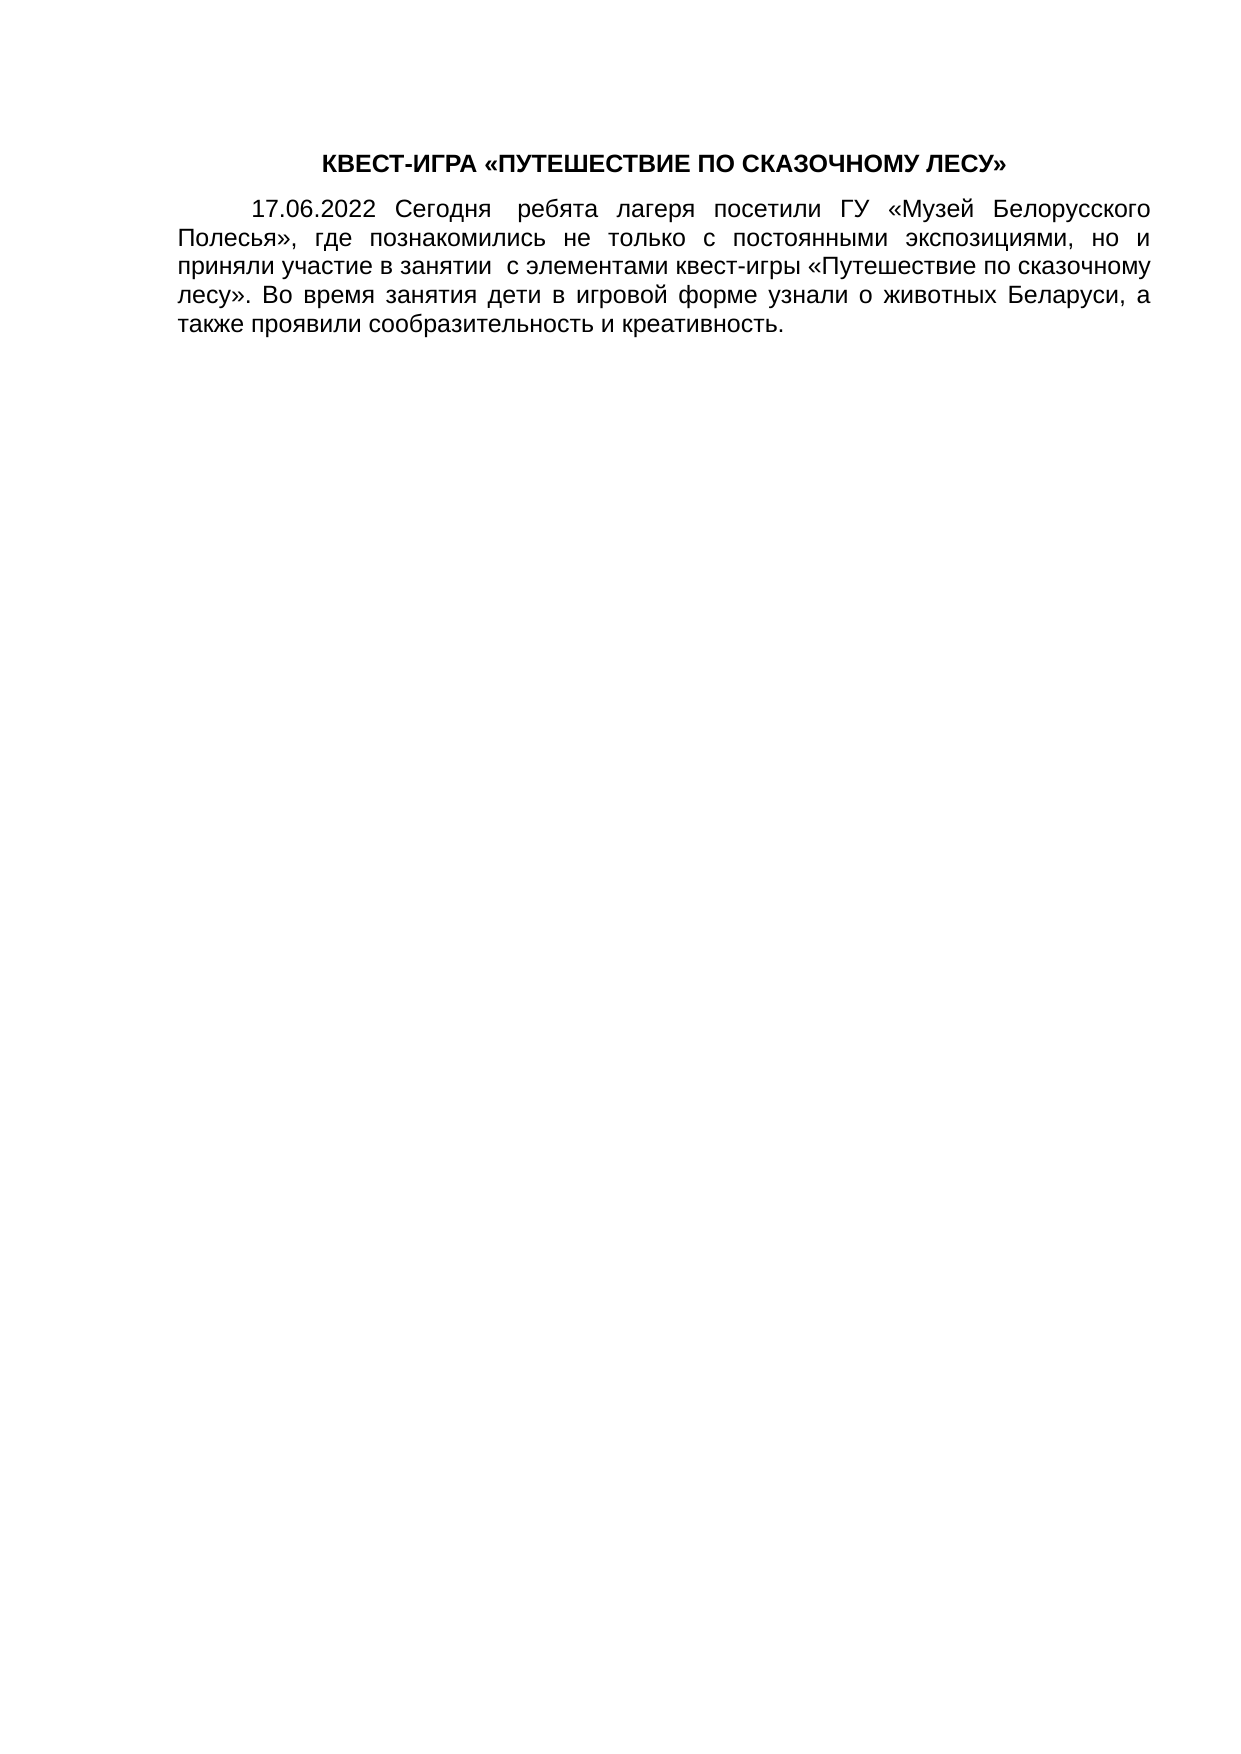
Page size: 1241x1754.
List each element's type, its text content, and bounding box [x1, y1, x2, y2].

text 17.06.2022 Сегодня ребята лагеря посетили ГУ «Музей Белорусского Полесья», где познакомились не только с постоянными экспозициями, но и приняли участие в занятии с элементами квест-игры «Путешествие по сказочному лесу». Во время занятия дети в игровой форме узнали о животных Беларуси, а также проявили сообразительность и креативность. [177, 194, 1152, 337]
text КВЕСТ-ИГРА «ПУТЕШЕСТВИЕ ПО СКАЗОЧНОМУ ЛЕСУ» [177, 149, 1152, 178]
